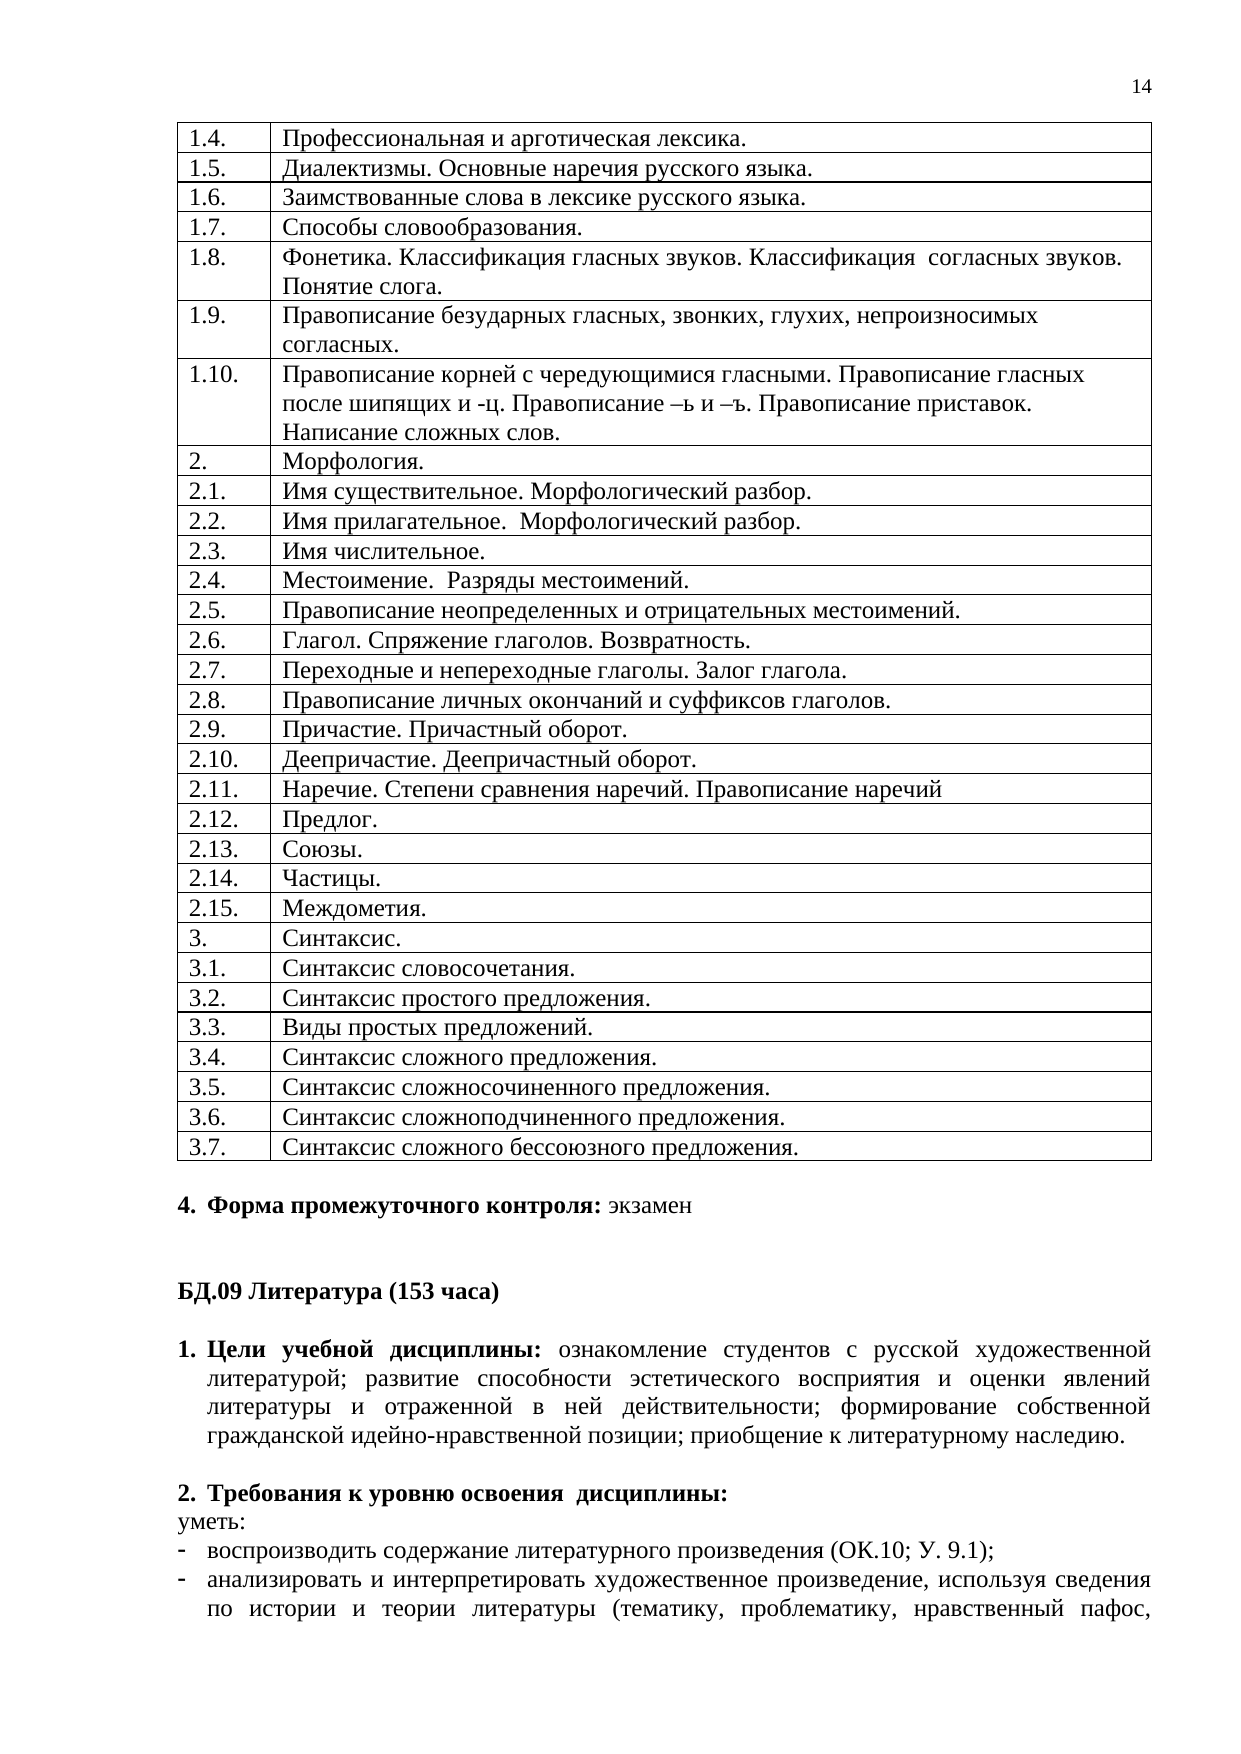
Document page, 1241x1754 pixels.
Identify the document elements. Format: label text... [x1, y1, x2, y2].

table_cell Переходные и непереходные глаголы. Залог глагола. [271, 655, 1151, 684]
table_cell Синтаксис. [271, 923, 1151, 952]
table_cell 2.15. [178, 893, 270, 922]
table_cell Морфология. [271, 446, 1151, 475]
list воспроизводить содержание литературного произведения (ОК.10; У. 9.1); [177, 1535, 1152, 1564]
table_cell Глагол. Спряжение глаголов. Возвратность. [271, 625, 1151, 654]
table_cell 1.8. [178, 242, 270, 299]
list Цели учебной дисциплины: ознакомление студентов с русской художественной литературой; развитие способности эстетического восприятия и оценки явлений литературы и отраженной в ней действительности; формирование собственной гражданской идейно-нравственной позиции; приобщение к литературному наследию. [177, 1334, 1152, 1449]
table_cell Синтаксис сложного бессоюзного предложения. [271, 1132, 1151, 1160]
list Форма промежуточного контроля: экзамен [177, 1190, 1152, 1219]
table_cell 3.4. [178, 1042, 270, 1071]
table_cell 2.9. [178, 715, 270, 743]
table_cell 2.5. [178, 595, 270, 624]
table_cell 2.12. [178, 804, 270, 833]
table_cell Правописание корней с чередующимися гласными. Правописание гласных после шипящих и -ц. Правописание –ь и –ъ. Правописание приставок. Написание сложных слов. [271, 359, 1151, 445]
table_cell 2.1. [178, 476, 270, 505]
table_cell 2.2. [178, 506, 270, 535]
table_cell Диалектизмы. Основные наречия русского языка. [271, 153, 1151, 181]
table_cell Деепричастие. Деепричастный оборот. [271, 744, 1151, 773]
table_cell 2.10. [178, 744, 270, 773]
list Требования к уровню освоения дисциплины: [177, 1478, 1152, 1506]
table_cell Имя прилагательное. Морфологический разбор. [271, 506, 1151, 535]
table_cell Причастие. Причастный оборот. [271, 715, 1151, 743]
table_cell Синтаксис простого предложения. [271, 983, 1151, 1011]
table_cell 3.3. [178, 1013, 270, 1041]
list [177, 1564, 1152, 1621]
table_cell 2.11. [178, 774, 270, 803]
table_cell Способы словообразования. [271, 212, 1151, 241]
table_cell Синтаксис сложносочиненного предложения. [271, 1072, 1151, 1101]
table_cell Виды простых предложений. [271, 1013, 1151, 1041]
table_cell Профессиональная и арготическая лексика. [271, 123, 1151, 152]
table_cell 2.6. [178, 625, 270, 654]
table_cell Заимствованные слова в лексике русского языка. [271, 183, 1151, 211]
table_cell Наречие. Степени сравнения наречий. Правописание наречий [271, 774, 1151, 803]
table_cell 1.5. [178, 153, 270, 181]
text БД.09 Литература (153 часа) [177, 1276, 1152, 1305]
table_cell 1.6. [178, 183, 270, 211]
table_cell Синтаксис словосочетания. [271, 953, 1151, 982]
table_cell Синтаксис сложного предложения. [271, 1042, 1151, 1071]
table_cell 2.8. [178, 685, 270, 713]
table_cell 3.6. [178, 1102, 270, 1131]
table_cell 2.14. [178, 864, 270, 892]
table_cell 1.9. [178, 301, 270, 358]
table_cell Междометия. [271, 893, 1151, 922]
table_cell 2.3. [178, 536, 270, 564]
table_cell Местоимение. Разряды местоимений. [271, 566, 1151, 594]
table_cell 3.2. [178, 983, 270, 1011]
table_cell 1.7. [178, 212, 270, 241]
table_cell Синтаксис сложноподчиненного предложения. [271, 1102, 1151, 1131]
table_cell 2. [178, 446, 270, 475]
table_cell Правописание личных окончаний и суффиксов глаголов. [271, 685, 1151, 713]
table_cell Союзы. [271, 834, 1151, 862]
table_cell 2.4. [178, 566, 270, 594]
table_cell Имя существительное. Морфологический разбор. [271, 476, 1151, 505]
table_cell Фонетика. Классификация гласных звуков. Классификация согласных звуков. Понятие слога. [271, 242, 1151, 299]
table_cell 2.7. [178, 655, 270, 684]
table_cell Предлог. [271, 804, 1151, 833]
table_cell 1.4. [178, 123, 270, 152]
table_cell 2.13. [178, 834, 270, 862]
table_cell 3.1. [178, 953, 270, 982]
text уметь: [177, 1506, 1152, 1535]
table_cell Правописание безударных гласных, звонких, глухих, непроизносимых согласных. [271, 301, 1151, 358]
table_cell 3.7. [178, 1132, 270, 1160]
table_cell Имя числительное. [271, 536, 1151, 564]
table_cell 1.10. [178, 359, 270, 445]
table_cell 3.5. [178, 1072, 270, 1101]
table_cell Правописание неопределенных и отрицательных местоимений. [271, 595, 1151, 624]
table_cell Частицы. [271, 864, 1151, 892]
table_cell 3. [178, 923, 270, 952]
